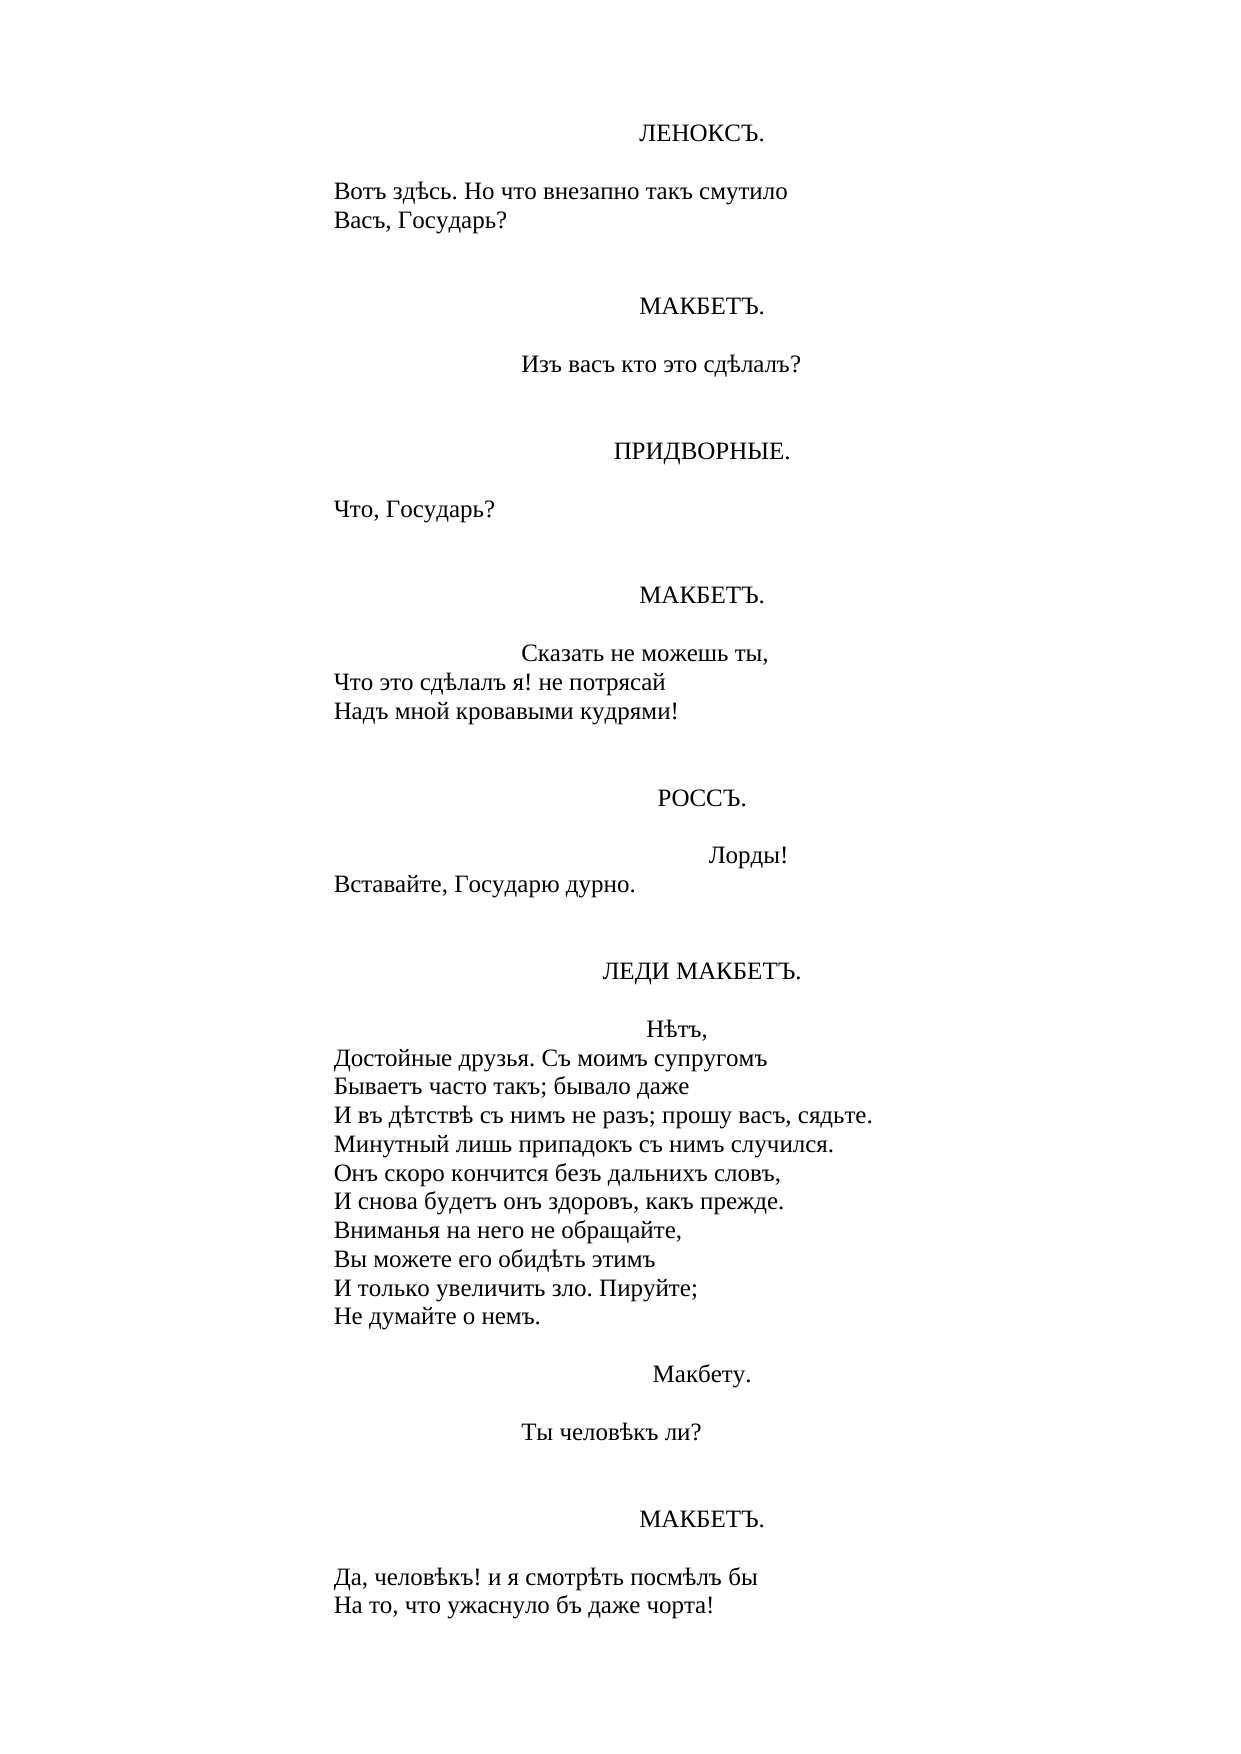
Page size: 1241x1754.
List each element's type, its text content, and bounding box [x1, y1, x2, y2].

text ПРИДВОРНЫЕ. [252, 436, 1152, 465]
text МАКБЕТЪ. [252, 291, 1152, 320]
text МАКБЕТЪ. [252, 581, 1152, 609]
text Васъ, Государь? [252, 205, 1152, 233]
text ЛЕНОКСЪ. [252, 118, 1152, 147]
text На то, что ужаснуло бъ даже чорта! [252, 1591, 1152, 1619]
text Минутный лишь припадокъ съ нимъ случился. [252, 1129, 1152, 1158]
text Онъ скоро кончится безъ дальнихъ словъ, [252, 1158, 1152, 1186]
text Вы можете его обидѣть этимъ [252, 1244, 1152, 1273]
text Изъ васъ кто это сдѣлалъ? [252, 349, 1152, 378]
text Ты человѣкъ ли? [252, 1417, 1152, 1446]
text И снова будетъ онъ здоровъ, какъ прежде. [252, 1186, 1152, 1215]
text И только увеличить зло. Пируйте; [252, 1273, 1152, 1301]
text Что, Государь? [252, 494, 1152, 523]
text Вниманья на него не обращайте, [252, 1215, 1152, 1244]
text Сказать не можешь ты, [252, 638, 1152, 667]
text Достойные друзья. Съ моимъ супругомъ [252, 1043, 1152, 1071]
text Нѣтъ, [252, 1014, 1152, 1043]
text Надъ мной кровавыми кудрями! [252, 696, 1152, 725]
text Макбету. [252, 1359, 1152, 1388]
text Вотъ здѣсь. Но что внезапно такъ смутило [252, 176, 1152, 205]
text Что это сдѣлалъ я! не потрясай [252, 667, 1152, 696]
text МАКБЕТЪ. [252, 1504, 1152, 1533]
text Лорды! [252, 841, 1152, 869]
text Не думайте о немъ. [252, 1301, 1152, 1330]
text ЛЕДИ МАКБЕТЪ. [252, 956, 1152, 985]
text И въ дѣтствѣ съ нимъ не разъ; прошу васъ, сядьте. [252, 1100, 1152, 1129]
text Бываетъ часто такъ; бывало даже [252, 1071, 1152, 1100]
text Вставайте, Государю дурно. [252, 869, 1152, 898]
text Да, человѣкъ! и я смотрѣть посмѣлъ бы [252, 1562, 1152, 1591]
text РОССЪ. [252, 783, 1152, 811]
